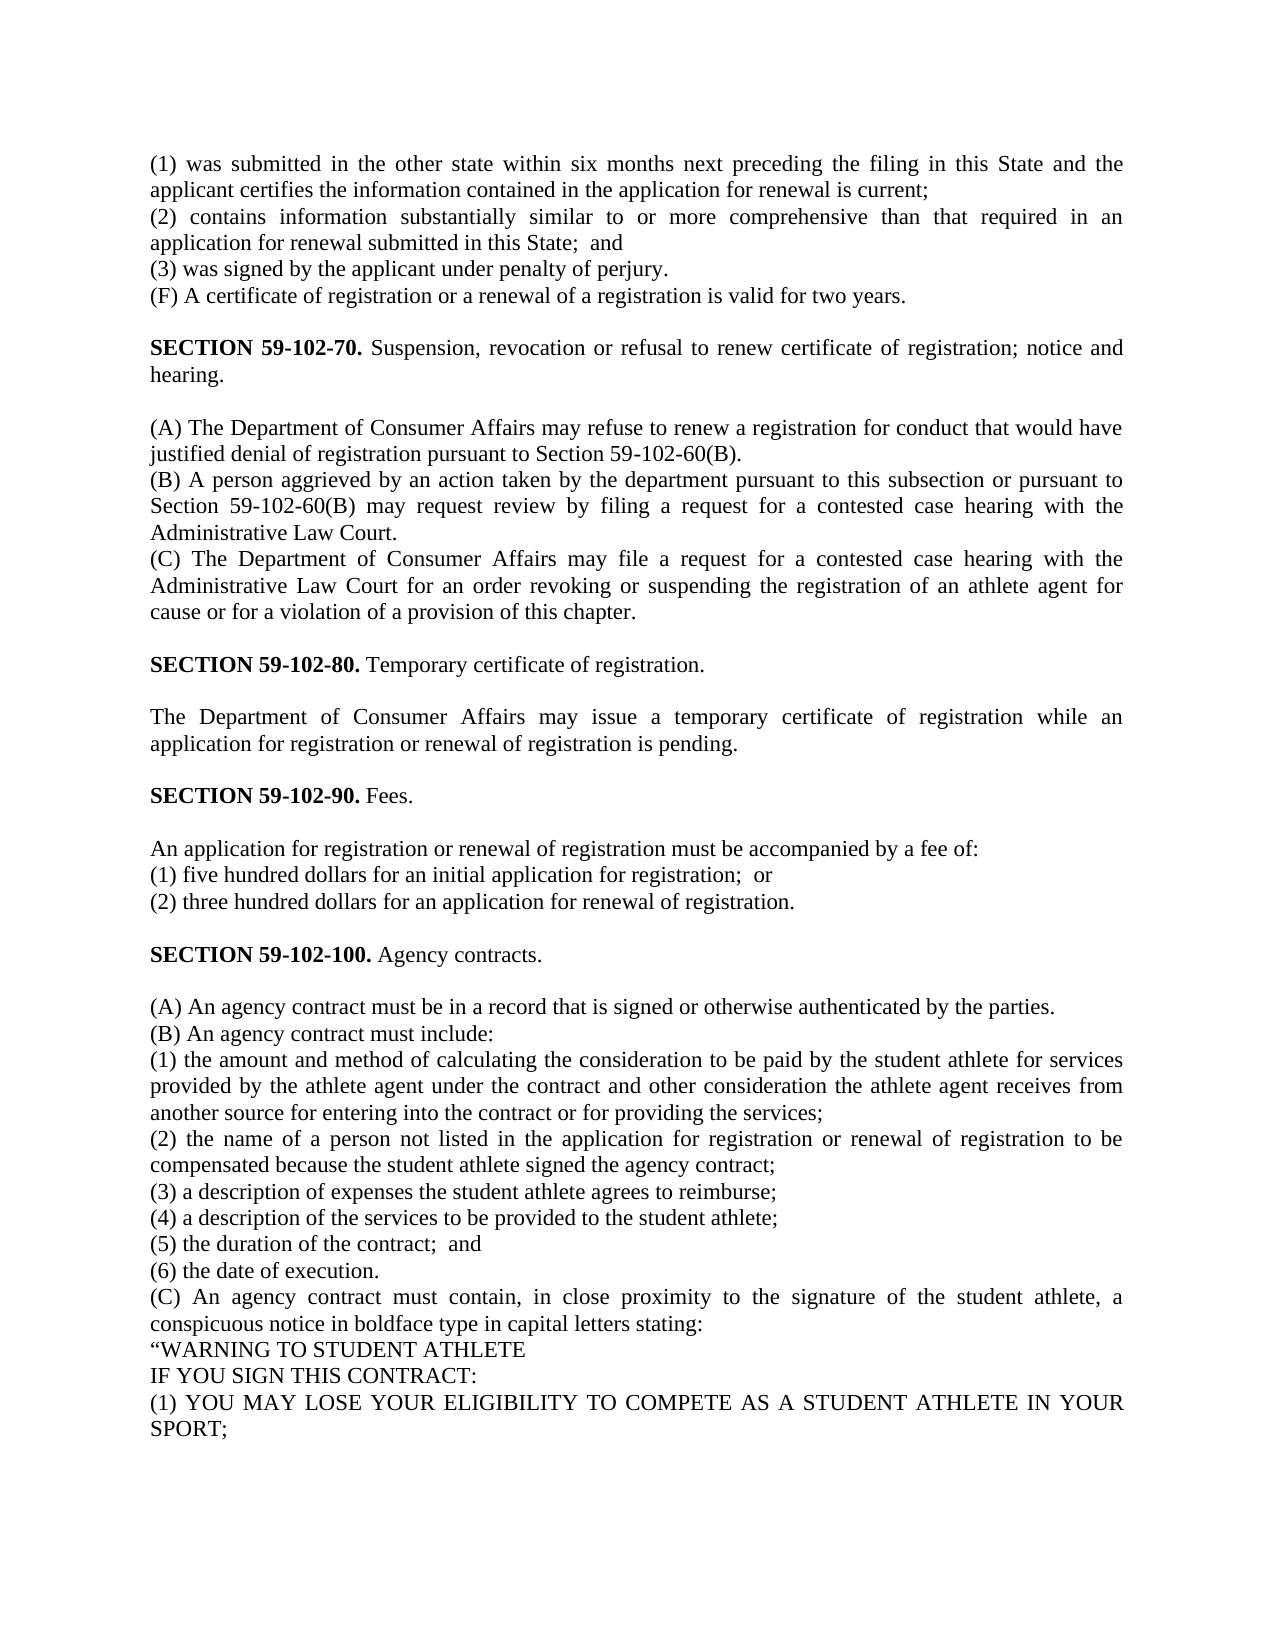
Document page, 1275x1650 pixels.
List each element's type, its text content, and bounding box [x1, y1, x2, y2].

text An application for registration or renewal of registration must be accompanied by a fee of: [150, 835, 1125, 862]
text (A) An agency contract must be in a record that is signed or otherwise authenticated by the parties. [150, 993, 1125, 1020]
text (F) A certificate of registration or a renewal of a registration is valid for two years. [150, 282, 1125, 308]
text SECTION 59-102-70. Suspension, revocation or refusal to renew certificate of registration; notice and hearing. [150, 334, 1125, 387]
text The Department of Consumer Affairs may issue a temporary certificate of registration while an application for registration or renewal of registration is pending. [150, 703, 1125, 756]
text SECTION 59-102-100. Agency contracts. [150, 941, 1125, 967]
text (5) the duration of the contract; and [150, 1231, 1125, 1257]
text IF YOU SIGN THIS CONTRACT: [150, 1362, 1125, 1389]
text (B) A person aggrieved by an action taken by the department pursuant to this subsection or pursuant to Section 59-102-60(B) may request review by filing a request for a contested case hearing with the Administrative Law Court. [150, 466, 1125, 545]
text (1) YOU MAY LOSE YOUR ELIGIBILITY TO COMPETE AS A STUDENT ATHLETE IN YOUR SPORT; [150, 1389, 1125, 1441]
text (2) contains information substantially similar to or more comprehensive than that required in an application for renewal submitted in this State; and [150, 203, 1125, 255]
text (1) was submitted in the other state within six months next preceding the filing in this State and the applicant certifies the information contained in the application for renewal is current; [150, 150, 1125, 203]
text SECTION 59-102-90. Fees. [150, 782, 1125, 809]
text (3) was signed by the applicant under penalty of perjury. [150, 255, 1125, 282]
text (1) the amount and method of calculating the consideration to be paid by the student athlete for services provided by the athlete agent under the contract and other consideration the athlete agent receives from another source for entering into the contract or for providing the services; [150, 1046, 1125, 1125]
text (2) the name of a person not listed in the application for registration or renewal of registration to be compensated because the student athlete signed the agency contract; [150, 1125, 1125, 1178]
text (2) three hundred dollars for an application for renewal of registration. [150, 888, 1125, 914]
text (1) five hundred dollars for an initial application for registration; or [150, 862, 1125, 888]
text (C) The Department of Consumer Affairs may file a request for a contested case hearing with the Administrative Law Court for an order revoking or suspending the registration of an athlete agent for cause or for a violation of a provision of this chapter. [150, 545, 1125, 624]
text (C) An agency contract must contain, in close proximity to the signature of the student athlete, a conspicuous notice in boldface type in capital letters stating: [150, 1283, 1125, 1336]
text (3) a description of expenses the student athlete agrees to reimburse; [150, 1178, 1125, 1204]
text (A) The Department of Consumer Affairs may refuse to renew a registration for conduct that would have justified denial of registration pursuant to Section 59-102-60(B). [150, 413, 1125, 466]
text (B) An agency contract must include: [150, 1020, 1125, 1046]
text SECTION 59-102-80. Temporary certificate of registration. [150, 651, 1125, 677]
text (6) the date of execution. [150, 1257, 1125, 1283]
text “WARNING TO STUDENT ATHLETE [150, 1336, 1125, 1362]
text (4) a description of the services to be provided to the student athlete; [150, 1204, 1125, 1231]
